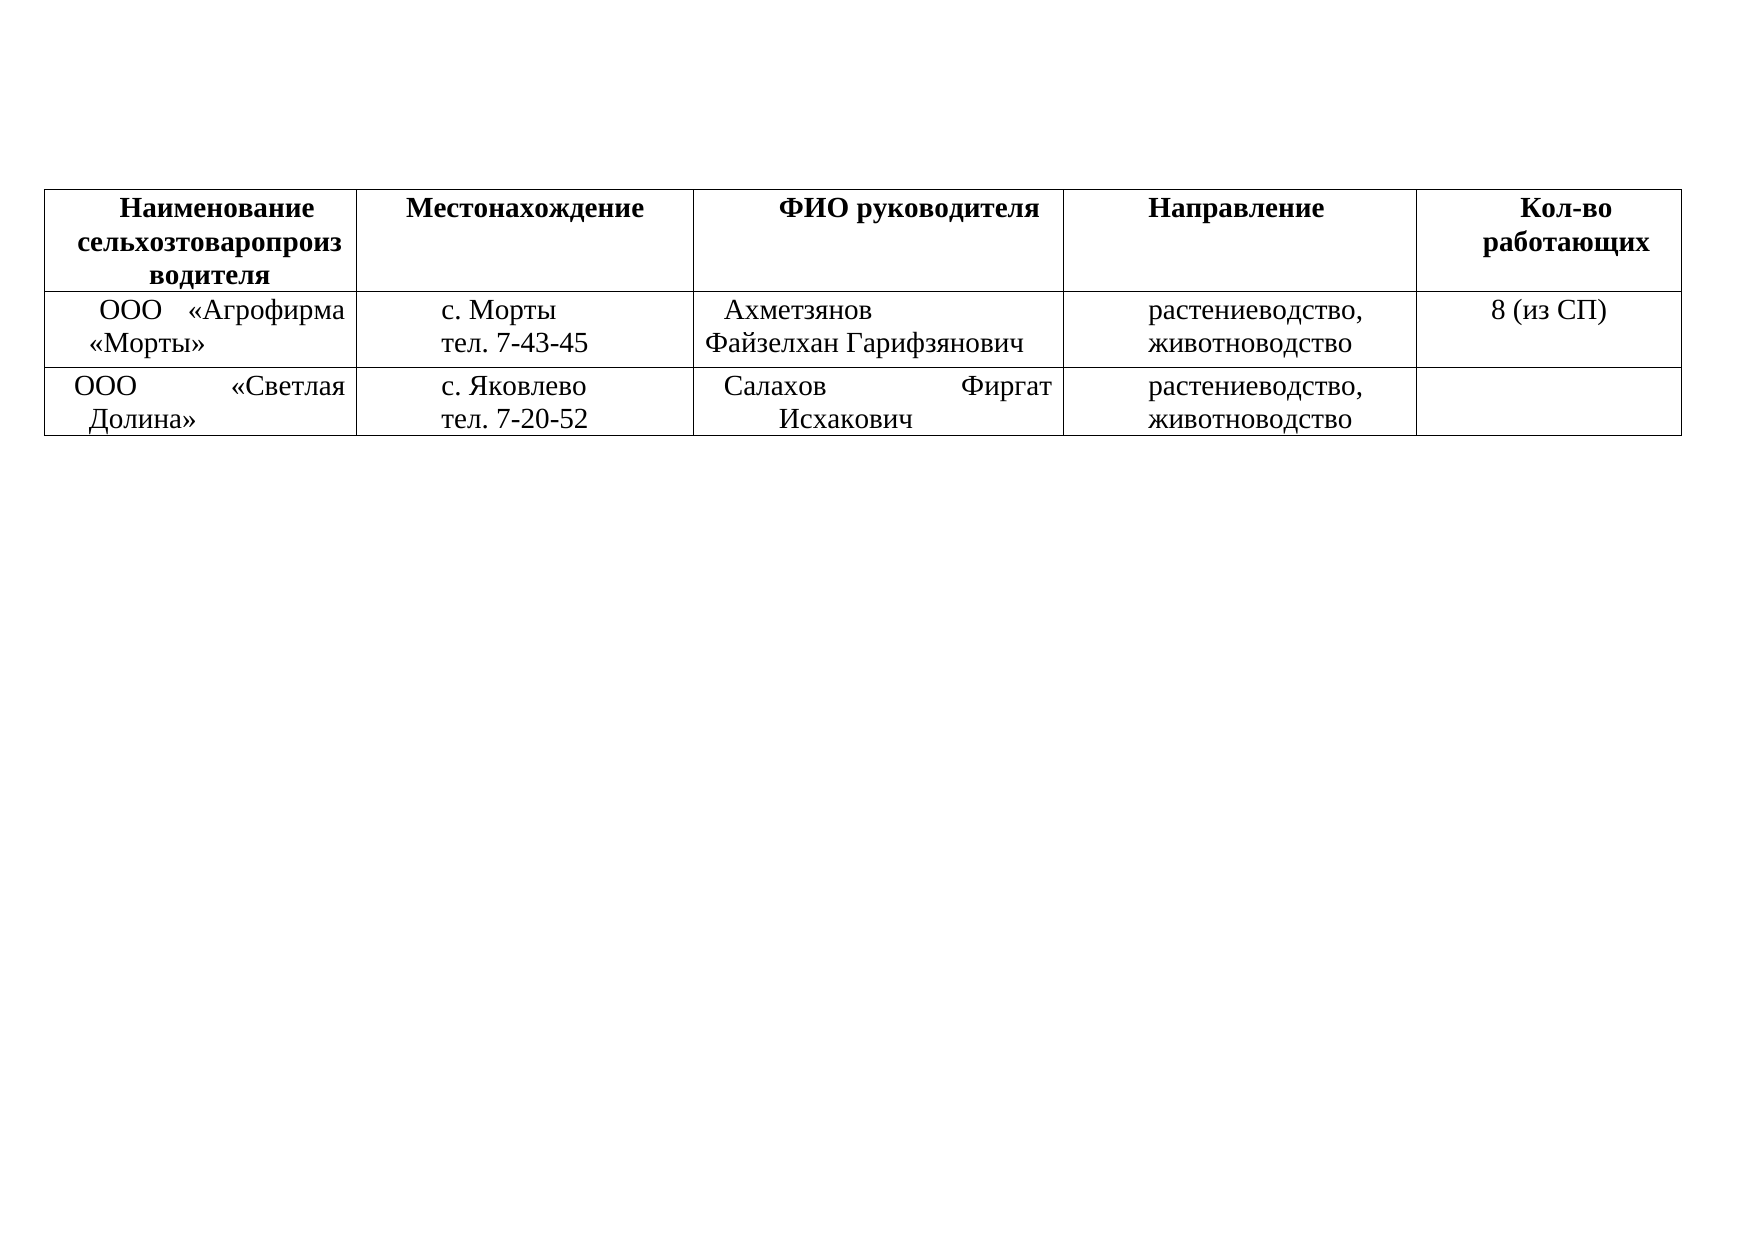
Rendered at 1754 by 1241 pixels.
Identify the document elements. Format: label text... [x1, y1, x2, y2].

table_cell [1417, 368, 1681, 435]
table_cell растениеводство, животноводство [1064, 368, 1416, 435]
table_header Направление [1064, 190, 1416, 291]
table_header ФИО руководителя [694, 190, 1063, 291]
table_header Кол-во работающих [1417, 190, 1681, 291]
table_cell с. Морты тел. 7-43-45 [357, 292, 693, 367]
table_header Наименование сельхозтоваропроизводителя [45, 190, 356, 291]
table_cell Ахметзянов Файзелхан Гарифзянович [694, 292, 1063, 367]
table_cell 8 (из СП) [1417, 292, 1681, 367]
table_cell Салахов Фиргат Исхакович [694, 368, 1063, 435]
table_cell ООО «Агрофирма «Морты» [45, 292, 356, 367]
table_header Местонахождение [357, 190, 693, 291]
table_cell с. Яковлево тел. 7-20-52 [357, 368, 693, 435]
table_cell ООО «Светлая Долина» [45, 368, 356, 435]
table_cell растениеводство, животноводство [1064, 292, 1416, 367]
